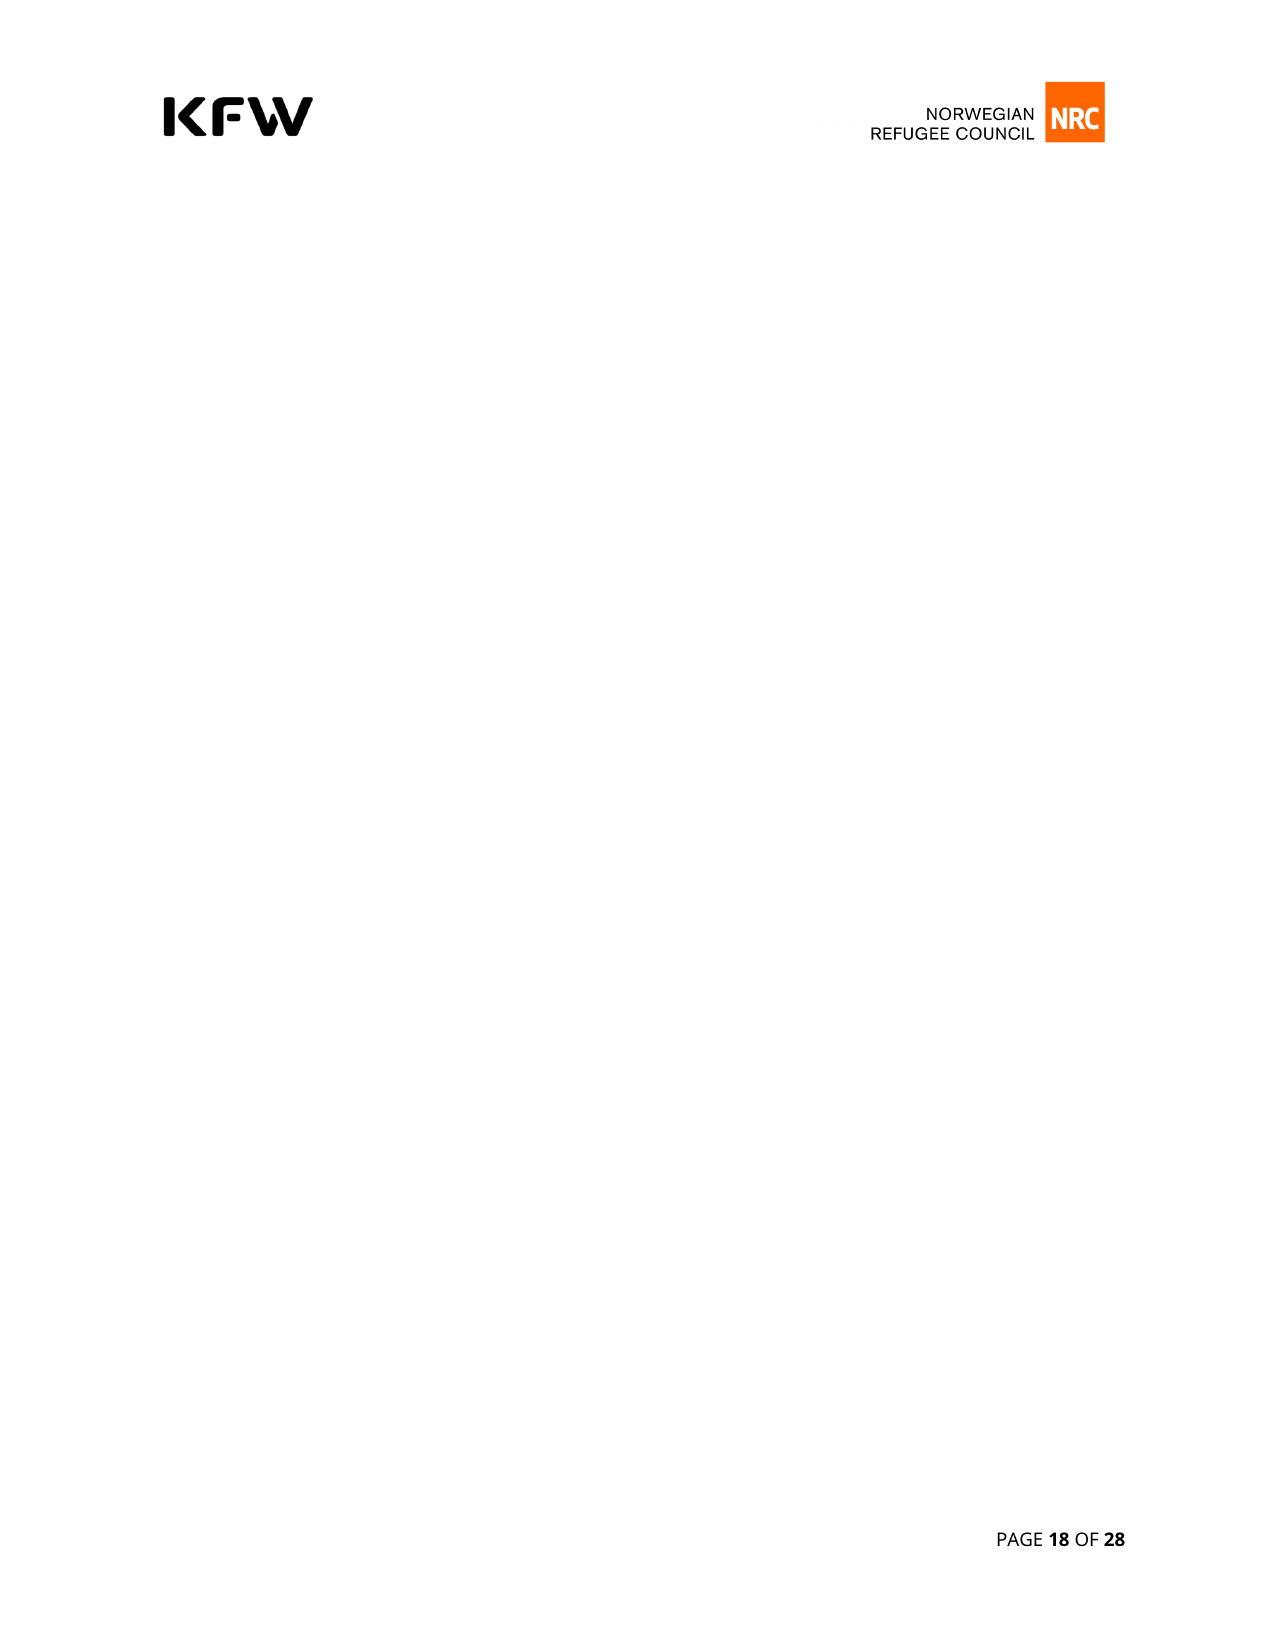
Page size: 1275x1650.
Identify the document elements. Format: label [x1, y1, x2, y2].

picture [112, 58, 364, 176]
